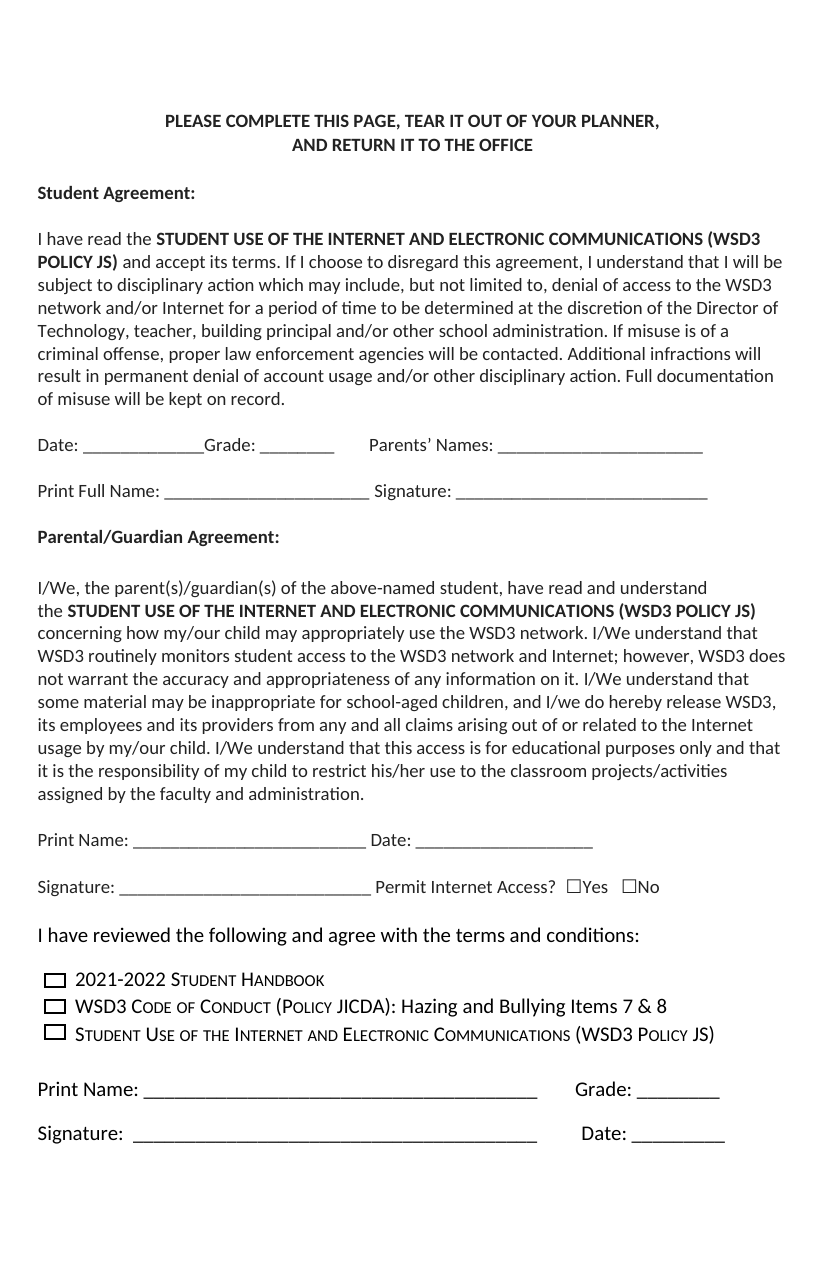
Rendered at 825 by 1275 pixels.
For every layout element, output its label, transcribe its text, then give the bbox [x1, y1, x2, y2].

text Print Full Name: ______________________ Signature: ___________________________ [37, 479, 787, 502]
text Student Use of the Internet and Electronic Communications (WSD3 Policy JS) [37, 1021, 787, 1074]
text I have reviewed the following and agree with the terms and conditions: [37, 922, 787, 948]
text Print Name: ______________________________________ Grade: ________ [37, 1076, 787, 1101]
text Print Name: _________________________ Date: ___________________ [37, 828, 787, 851]
text PLEASE COMPLETE THIS PAGE, TEAR IT OUT OF YOUR PLANNER, [37, 109, 787, 132]
text 2021-2022 Student Handbook [37, 966, 787, 992]
text WSD3 Code of Conduct (Policy JICDA): Hazing and Bullying Items 7 & 8 [37, 994, 787, 1019]
text Signature: _______________________________________ Date: _________ [37, 1120, 787, 1145]
text Parental/Guardian Agreement: [37, 525, 787, 548]
text I/We, the parent(s)/guardian(s) of the above-named student, have read and understand the STUDENT USE OF THE INTERNET AND ELECTRONIC COMMUNICATIONS (WSD3 POLICY JS) concerning how my/our child may appropriately use the WSD3 network. I/We understand that WSD3 routinely monitors student access to the WSD3 network and Internet; however, WSD3 does not warrant the accuracy and appropriateness of any information on it. I/We understand that some material may be inappropriate for school-aged children, and I/we do hereby release WSD3, its employees and its providers from any and all claims arising out of or related to the Internet usage by my/our child. I/We understand that this access is for educational purposes only and that it is the responsibility of my child to restrict his/her use to the classroom projects/activities assigned by the faculty and administration. [37, 576, 787, 805]
text Student Agreement: [37, 181, 787, 204]
text I have read the STUDENT USE OF THE INTERNET AND ELECTRONIC COMMUNICATIONS (WSD3 POLICY JS) and accept its terms. If I choose to disregard this agreement, I understand that I will be subject to disciplinary action which may include, but not limited to, denial of access to the WSD3 network and/or Internet for a period of time to be determined at the discretion of the Director of Technology, teacher, building principal and/or other school administration. If misuse is of a criminal offense, proper law enforcement agencies will be contacted. Additional infractions will result in permanent denial of account usage and/or other disciplinary action. Full documentation of misuse will be kept on record. [37, 227, 787, 410]
text Signature: ___________________________ Permit Internet Access? ☐Yes ☐No [37, 874, 787, 899]
text Date: _____________Grade: ________ Parents’ Names: ______________________ [37, 433, 787, 456]
text AND RETURN IT TO THE OFFICE [37, 134, 787, 157]
